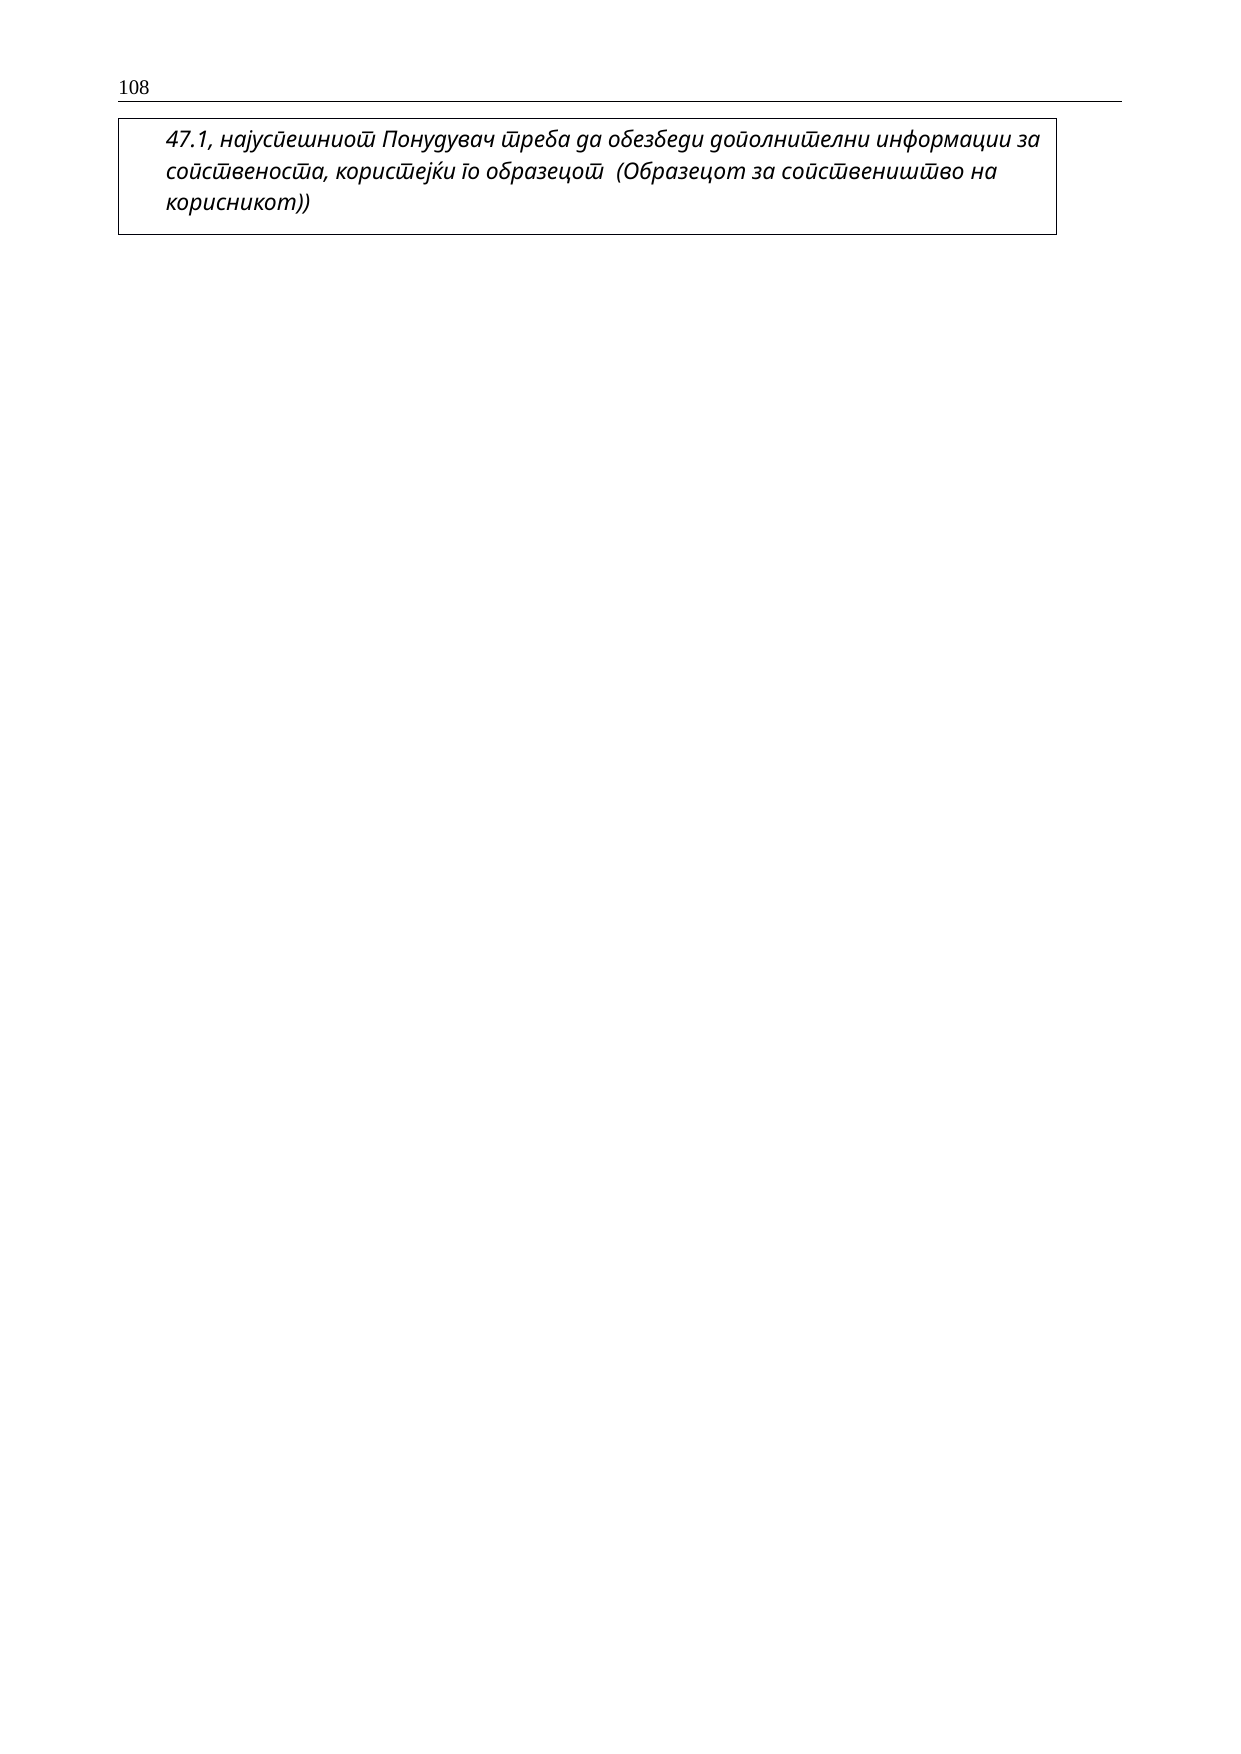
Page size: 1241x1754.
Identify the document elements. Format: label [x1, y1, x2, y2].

table_cell [119, 119, 1056, 234]
